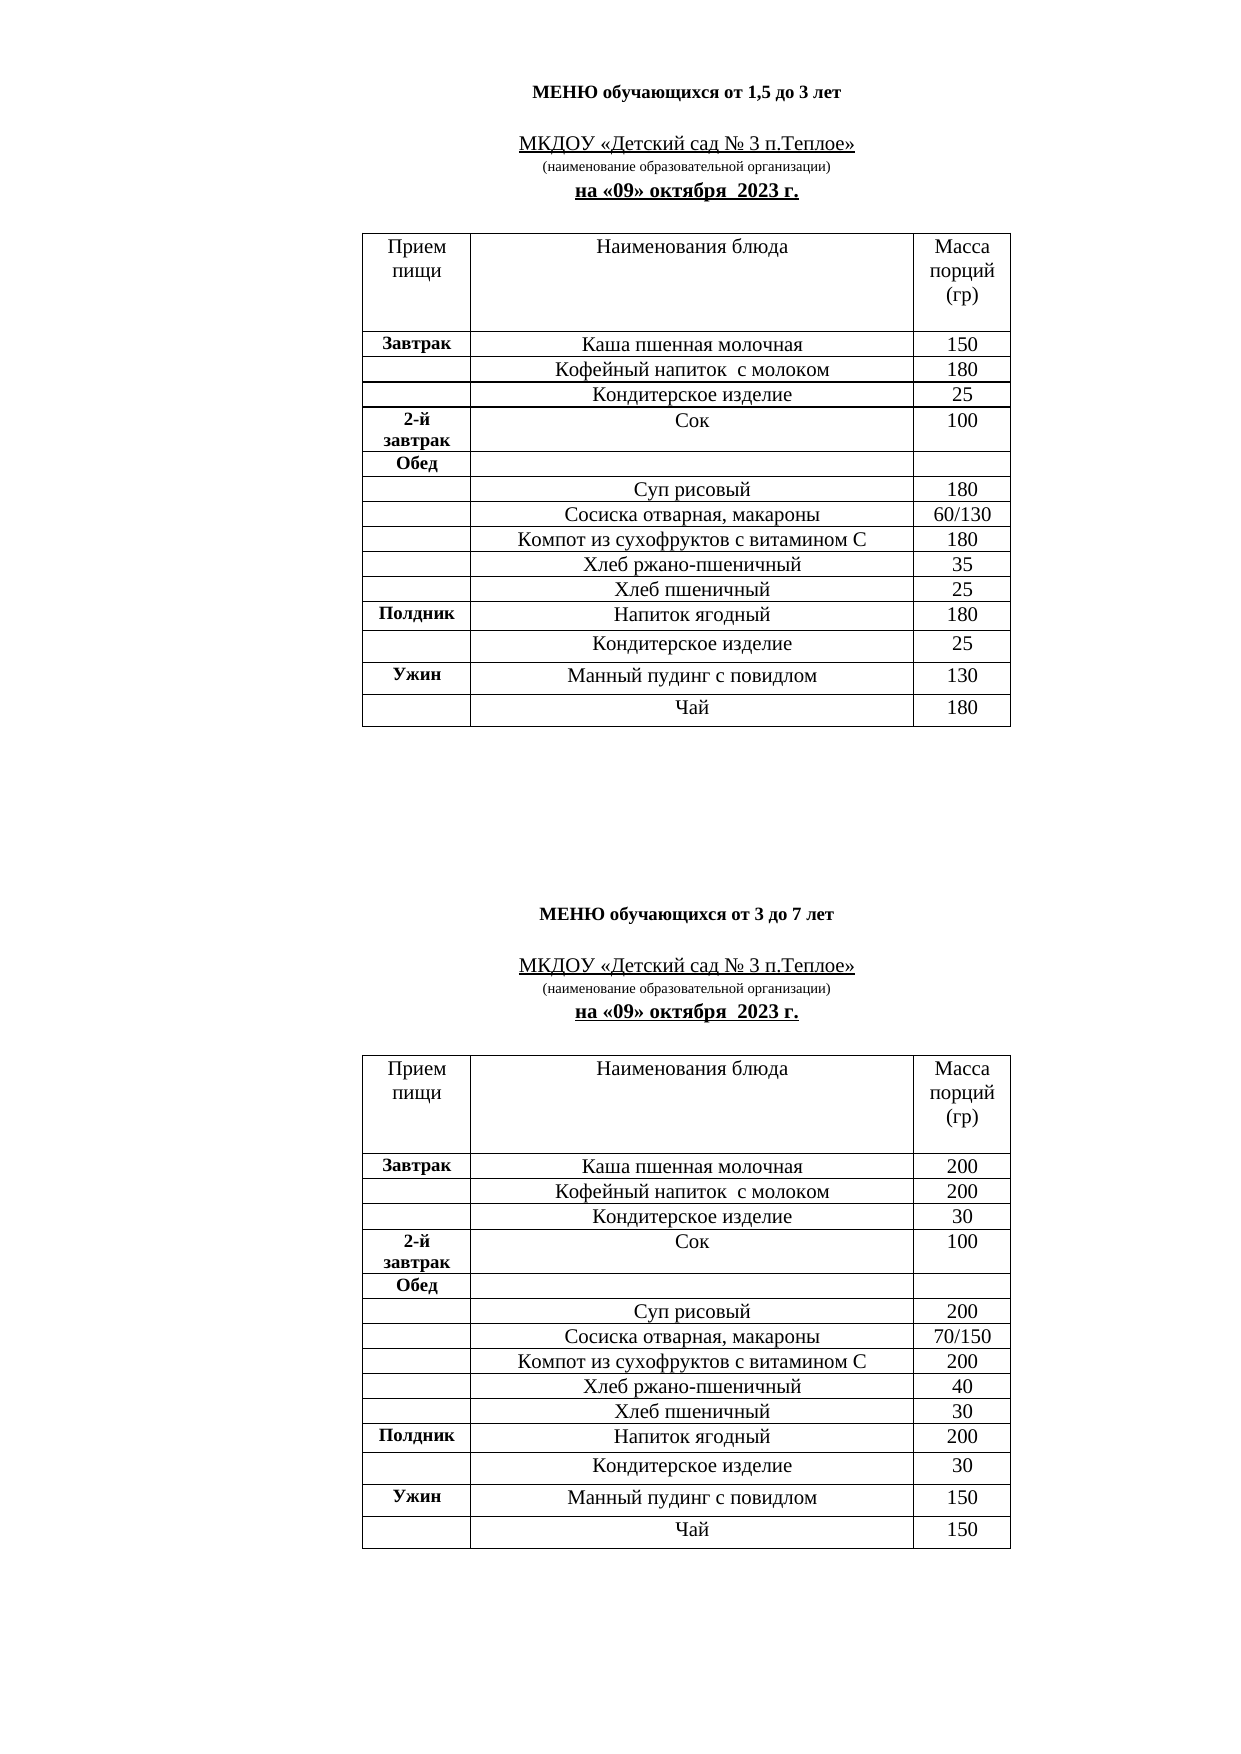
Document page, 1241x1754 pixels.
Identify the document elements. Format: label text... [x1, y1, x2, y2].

table_cell 180 [914, 527, 1010, 551]
table_cell [363, 552, 470, 576]
text на «09» октября 2023 г. [325, 177, 1048, 202]
table_cell Чай [471, 1517, 913, 1548]
table_cell 150 [914, 1517, 1010, 1548]
table_cell Кондитерское изделие [471, 1204, 913, 1228]
table_cell [363, 1349, 470, 1373]
table_header Наименования блюда [471, 1056, 913, 1153]
table_cell Сок [471, 408, 913, 451]
table_cell Напиток ягодный [471, 602, 913, 630]
text МЕНЮ обучающихся от 1,5 до 3 лет [325, 81, 1048, 103]
table_cell [363, 1374, 470, 1398]
table_cell 150 [914, 332, 1010, 356]
table_cell 180 [914, 477, 1010, 501]
table_cell Сок [471, 1230, 913, 1273]
table_cell Кондитерское изделие [471, 383, 913, 406]
table_cell [363, 383, 470, 406]
table_cell [914, 452, 1010, 476]
table_cell 180 [914, 602, 1010, 630]
table_cell [363, 1204, 470, 1228]
table_cell Компот из сухофруктов с витамином С [471, 527, 913, 551]
table_cell Манный пудинг с повидлом [471, 1485, 913, 1516]
table_cell 35 [914, 552, 1010, 576]
table_cell Полдник [363, 1424, 470, 1452]
table_cell [363, 527, 470, 551]
table_cell [471, 1274, 913, 1298]
table_cell 40 [914, 1374, 1010, 1398]
table_cell [363, 477, 470, 501]
table_cell 200 [914, 1299, 1010, 1323]
table_cell Хлеб ржано-пшеничный [471, 552, 913, 576]
table_cell 30 [914, 1453, 1010, 1484]
text (наименование образовательной организации) [325, 980, 1048, 997]
table_cell Кофейный напиток с молоком [471, 1179, 913, 1203]
table_cell 150 [914, 1485, 1010, 1516]
table_cell [363, 631, 470, 662]
table_cell 200 [914, 1179, 1010, 1203]
table_cell Хлеб ржано-пшеничный [471, 1374, 913, 1398]
table_cell [914, 1274, 1010, 1298]
table_cell 2-й завтрак [363, 408, 470, 451]
table_cell [363, 695, 470, 726]
table_cell Сосиска отварная, макароны [471, 502, 913, 526]
table_cell Обед [363, 452, 470, 476]
table_cell Суп рисовый [471, 1299, 913, 1323]
table_cell Хлеб пшеничный [471, 1399, 913, 1423]
text МКДОУ «Детский сад № 3 п.Теплое» [325, 131, 1048, 155]
table_cell Сосиска отварная, макароны [471, 1324, 913, 1348]
table_header Масса порций (гр) [914, 234, 1010, 331]
table_cell [363, 577, 470, 601]
table_header Прием пищи [363, 234, 470, 331]
table_cell Ужин [363, 1485, 470, 1516]
text МКДОУ «Детский сад № 3 п.Теплое» [325, 953, 1048, 977]
table_cell [363, 1324, 470, 1348]
table_cell 60/130 [914, 502, 1010, 526]
table_cell Обед [363, 1274, 470, 1298]
table_cell [363, 1299, 470, 1323]
table_cell [363, 357, 470, 381]
table_cell Напиток ягодный [471, 1424, 913, 1452]
table_cell Манный пудинг с повидлом [471, 663, 913, 694]
table_header Масса порций (гр) [914, 1056, 1010, 1153]
table_cell Кофейный напиток с молоком [471, 357, 913, 381]
table_cell [363, 1399, 470, 1423]
table_cell Кондитерское изделие [471, 631, 913, 662]
table_cell 130 [914, 663, 1010, 694]
table_cell Кондитерское изделие [471, 1453, 913, 1484]
table_cell 2-й завтрак [363, 1230, 470, 1273]
table_cell [363, 1517, 470, 1548]
table_cell Завтрак [363, 332, 470, 356]
table_cell Суп рисовый [471, 477, 913, 501]
table_header Прием пищи [363, 1056, 470, 1153]
table_cell 180 [914, 695, 1010, 726]
table_cell Ужин [363, 663, 470, 694]
table_cell 25 [914, 383, 1010, 406]
table_cell Каша пшенная молочная [471, 332, 913, 356]
text (наименование образовательной организации) [325, 158, 1048, 175]
text на «09» октября 2023 г. [325, 999, 1048, 1023]
table_cell Компот из сухофруктов с витамином С [471, 1349, 913, 1373]
table_cell 30 [914, 1204, 1010, 1228]
table_cell Чай [471, 695, 913, 726]
table_cell Полдник [363, 602, 470, 630]
table_cell 200 [914, 1349, 1010, 1373]
text МЕНЮ обучающихся от 3 до 7 лет [325, 903, 1048, 924]
table_cell Каша пшенная молочная [471, 1154, 913, 1178]
table_header Наименования блюда [471, 234, 913, 331]
table_cell Завтрак [363, 1154, 470, 1178]
table_cell [363, 502, 470, 526]
table_cell 100 [914, 408, 1010, 451]
table_cell 100 [914, 1230, 1010, 1273]
table_cell 70/150 [914, 1324, 1010, 1348]
table_cell 200 [914, 1424, 1010, 1452]
table_cell 180 [914, 357, 1010, 381]
table_cell 25 [914, 631, 1010, 662]
table_cell [363, 1453, 470, 1484]
table_cell [363, 1179, 470, 1203]
table_cell 25 [914, 577, 1010, 601]
table_cell 200 [914, 1154, 1010, 1178]
table_cell Хлеб пшеничный [471, 577, 913, 601]
table_cell 30 [914, 1399, 1010, 1423]
table_cell [471, 452, 913, 476]
